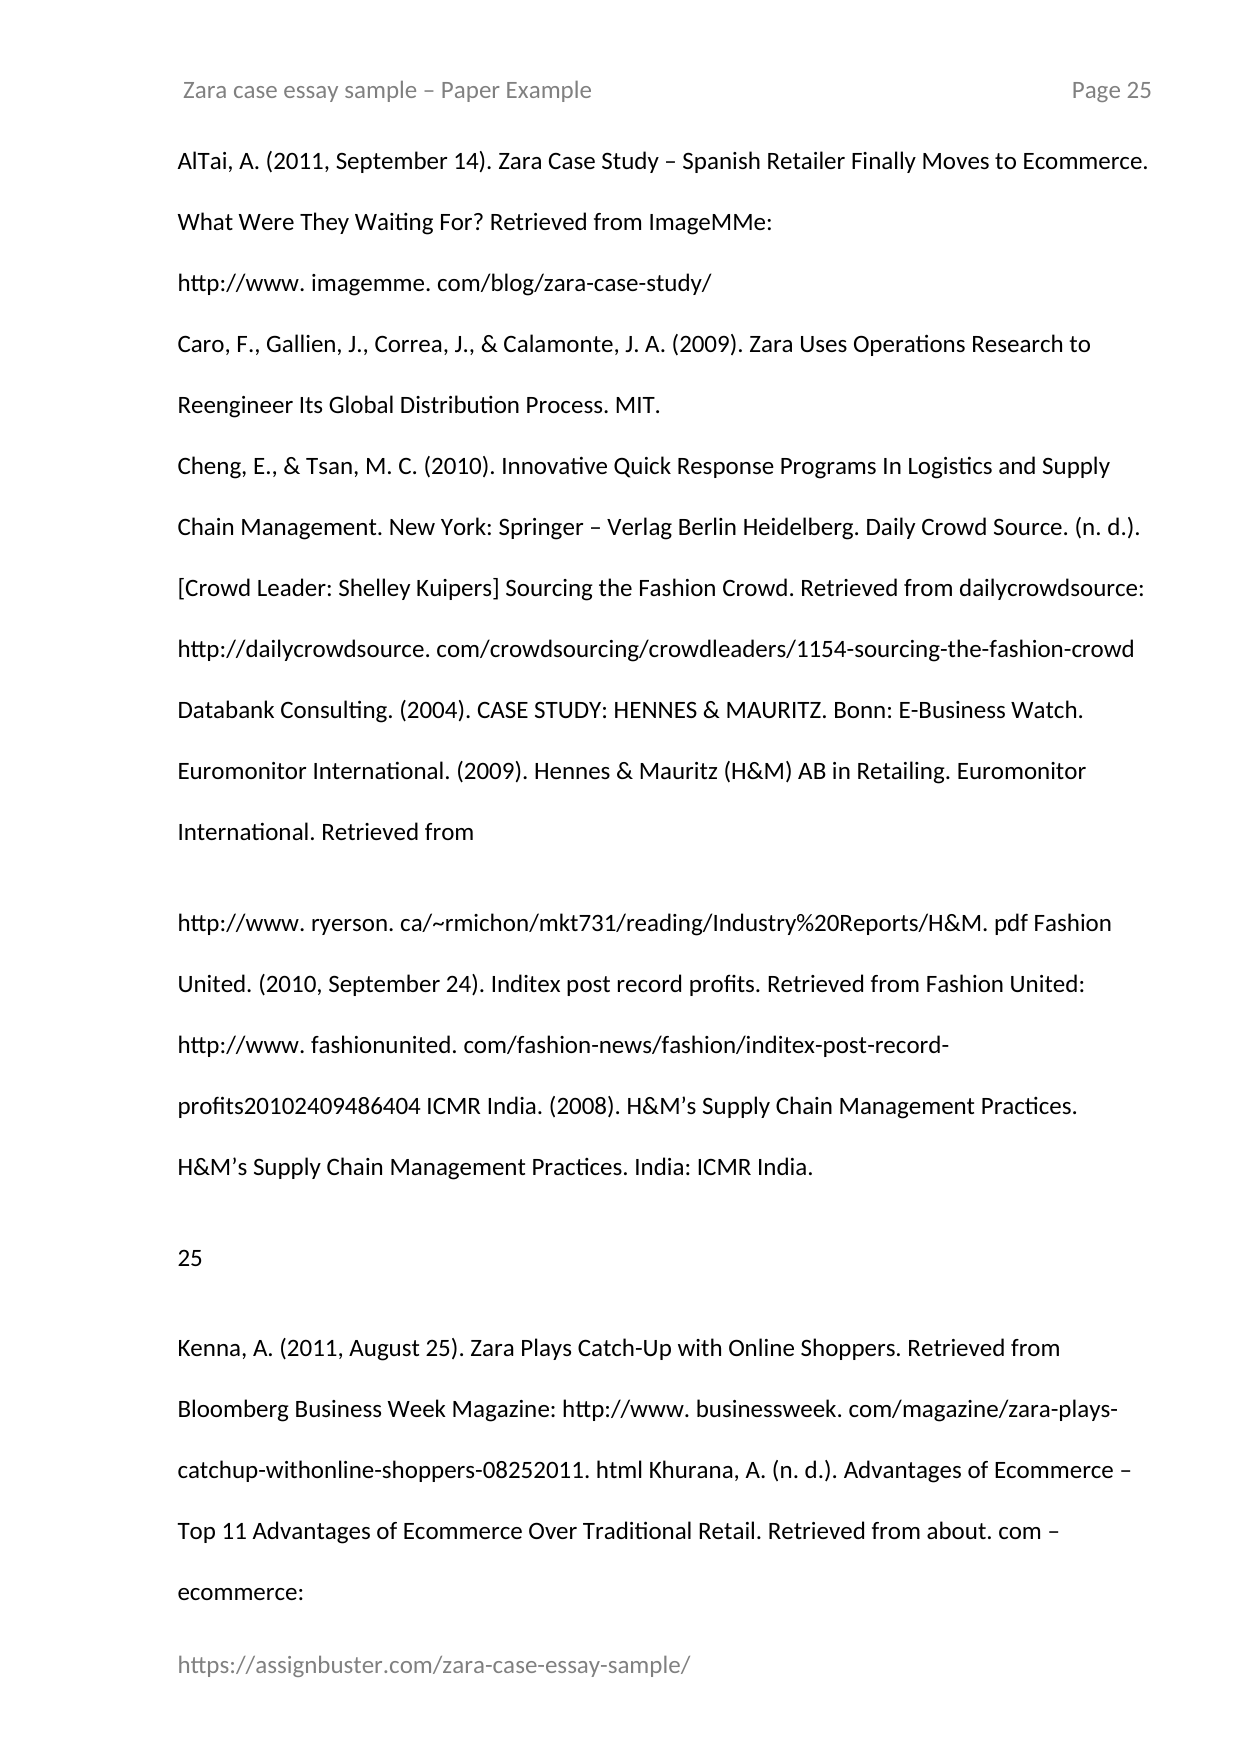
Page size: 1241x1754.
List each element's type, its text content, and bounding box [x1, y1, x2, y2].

text http://www. ryerson. ca/~rmichon/mkt731/reading/Industry%20Reports/H&M. pdf Fashion United. (2010, September 24). Inditex post record profits. Retrieved from Fashion United: http://www. fashionunited. com/fashion-news/fashion/inditex-post-record-profits20102409486404 ICMR India. (2008). H&M’s Supply Chain Management Practices. H&M’s Supply Chain Management Practices. India: ICMR India. [177, 907, 1152, 1182]
text 25 [177, 1242, 1152, 1272]
text AlTai, A. (2011, September 14). Zara Case Study – Spanish Retailer Finally Moves to Ecommerce. What Were They Waiting For? Retrieved from ImageMMe: http://www. imagemme. com/blog/zara-case-study/ Caro, F., Gallien, J., Correa, J., & Calamonte, J. A. (2009). Zara Uses Operations Research to Reengineer Its Global Distribution Process. MIT. Cheng, E., & Tsan, M. C. (2010). Innovative Quick Response Programs In Logistics and Supply Chain Management. New York: Springer – Verlag Berlin Heidelberg. Daily Crowd Source. (n. d.). [Crowd Leader: Shelley Kuipers] Sourcing the Fashion Crowd. Retrieved from dailycrowdsource: http://dailycrowdsource. com/crowdsourcing/crowdleaders/1154-sourcing-the-fashion-crowd Databank Consulting. (2004). CASE STUDY: HENNES & MAURITZ. Bonn: E-Business Watch. Euromonitor International. (2009). Hennes & Mauritz (H&M) AB in Retailing. Euromonitor International. Retrieved from [177, 145, 1152, 847]
text Kenna, A. (2011, August 25). Zara Plays Catch-Up with Online Shoppers. Retrieved from Bloomberg Business Week Magazine: http://www. businessweek. com/magazine/zara-plays-catchup-withonline-shoppers-08252011. html Khurana, A. (n. d.). Advantages of Ecommerce – Top 11 Advantages of Ecommerce Over Traditional Retail. Retrieved from about. com – ecommerce: [177, 1332, 1152, 1607]
